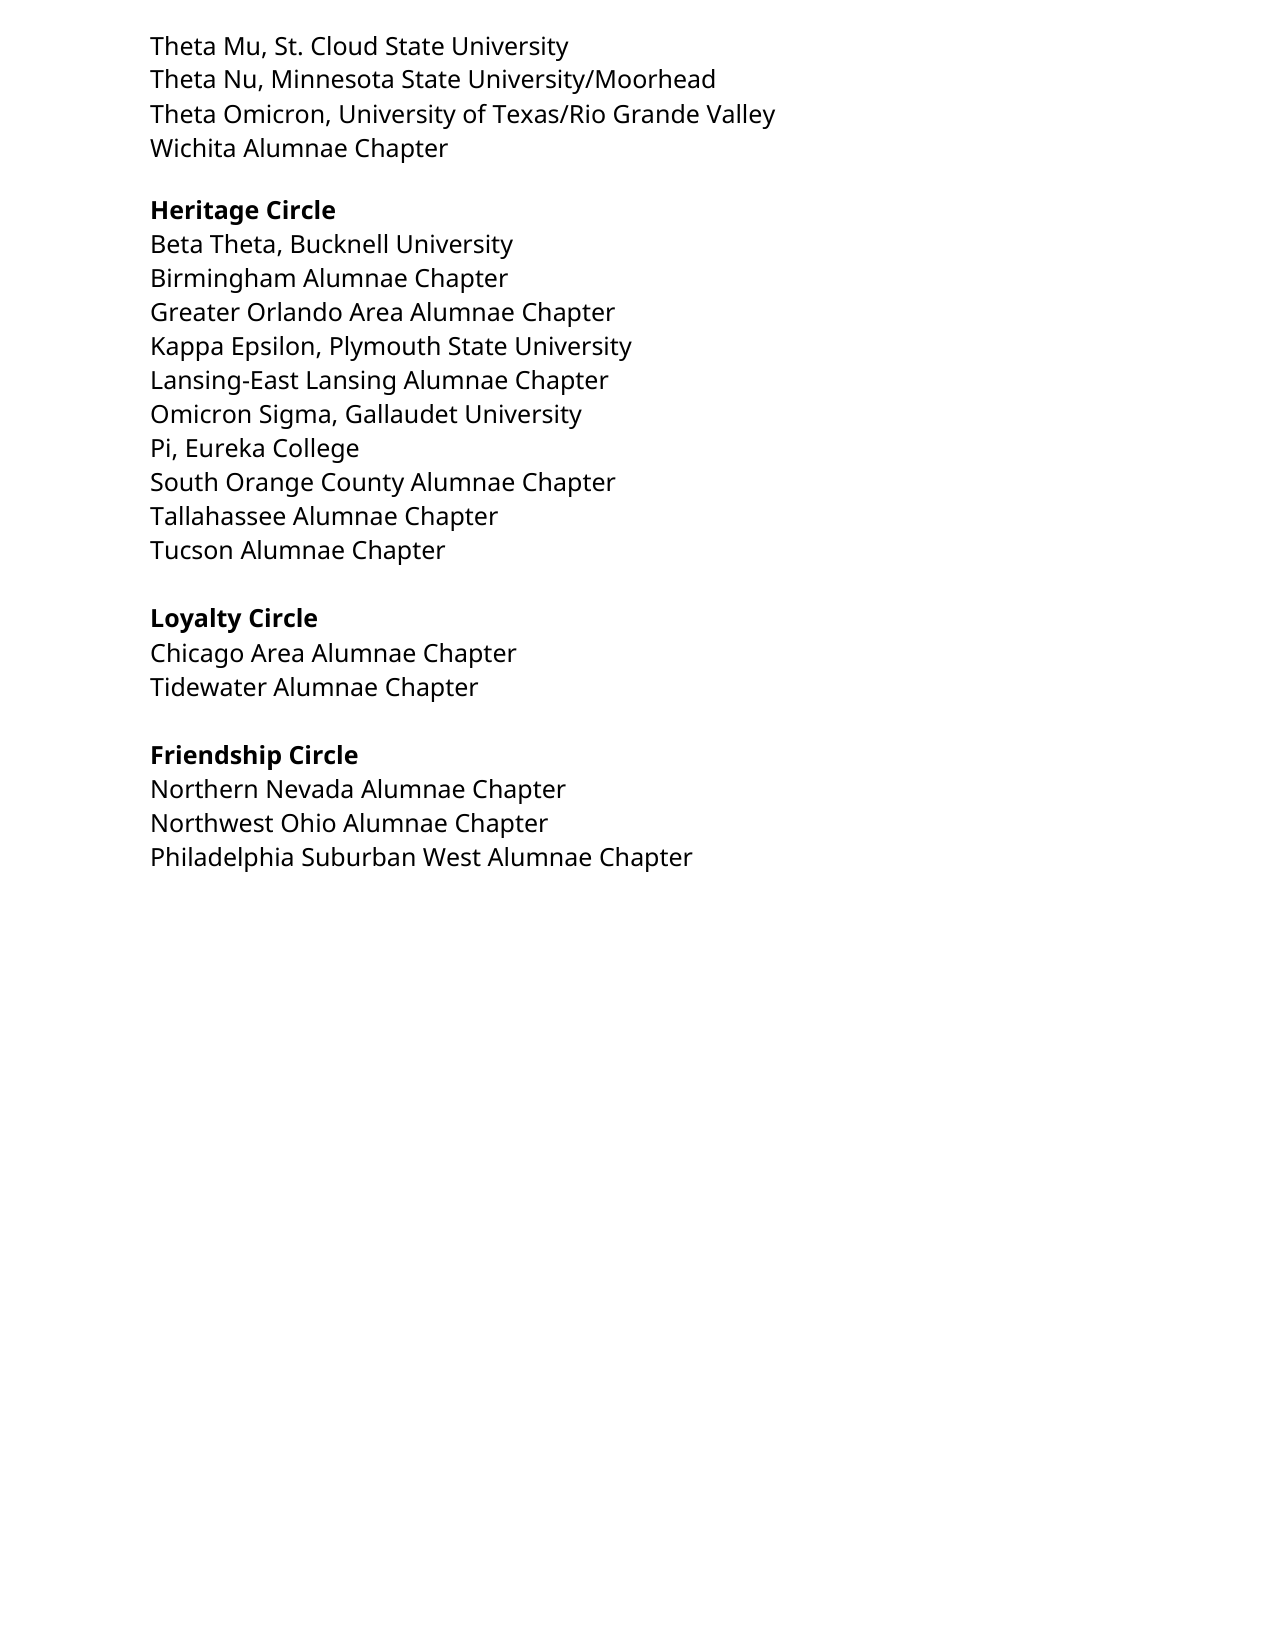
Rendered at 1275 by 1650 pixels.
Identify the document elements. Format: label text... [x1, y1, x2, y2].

text Wichita Alumnae Chapter [150, 130, 1125, 164]
text Heritage Circle [150, 192, 1125, 226]
text Beta Theta, Bucknell University [150, 226, 1125, 261]
text Birmingham Alumnae Chapter [150, 261, 1125, 294]
text Northwest Ohio Alumnae Chapter [150, 806, 1125, 839]
text Loyalty Circle [150, 601, 1125, 635]
text Tucson Alumnae Chapter [150, 533, 1125, 567]
text Theta Nu, Minnesota State University/Moorhead [150, 62, 1125, 96]
text South Orange County Alumnae Chapter [150, 465, 1125, 499]
text Tidewater Alumnae Chapter [150, 669, 1125, 703]
text Theta Omicron, University of Texas/Rio Grande Valley [150, 96, 1125, 130]
text Chicago Area Alumnae Chapter [150, 635, 1125, 669]
text Lansing-East Lansing Alumnae Chapter [150, 363, 1125, 397]
text Northern Nevada Alumnae Chapter [150, 771, 1125, 806]
text Tallahassee Alumnae Chapter [150, 499, 1125, 533]
text Kappa Epsilon, Plymouth State University [150, 329, 1125, 363]
text Theta Mu, St. Cloud State University [150, 28, 1125, 62]
text Pi, Eureka College [150, 431, 1125, 465]
text Omicron Sigma, Gallaudet University [150, 397, 1125, 431]
text Philadelphia Suburban West Alumnae Chapter [150, 839, 1125, 874]
text Greater Orlando Area Alumnae Chapter [150, 294, 1125, 329]
text Friendship Circle [150, 737, 1125, 771]
